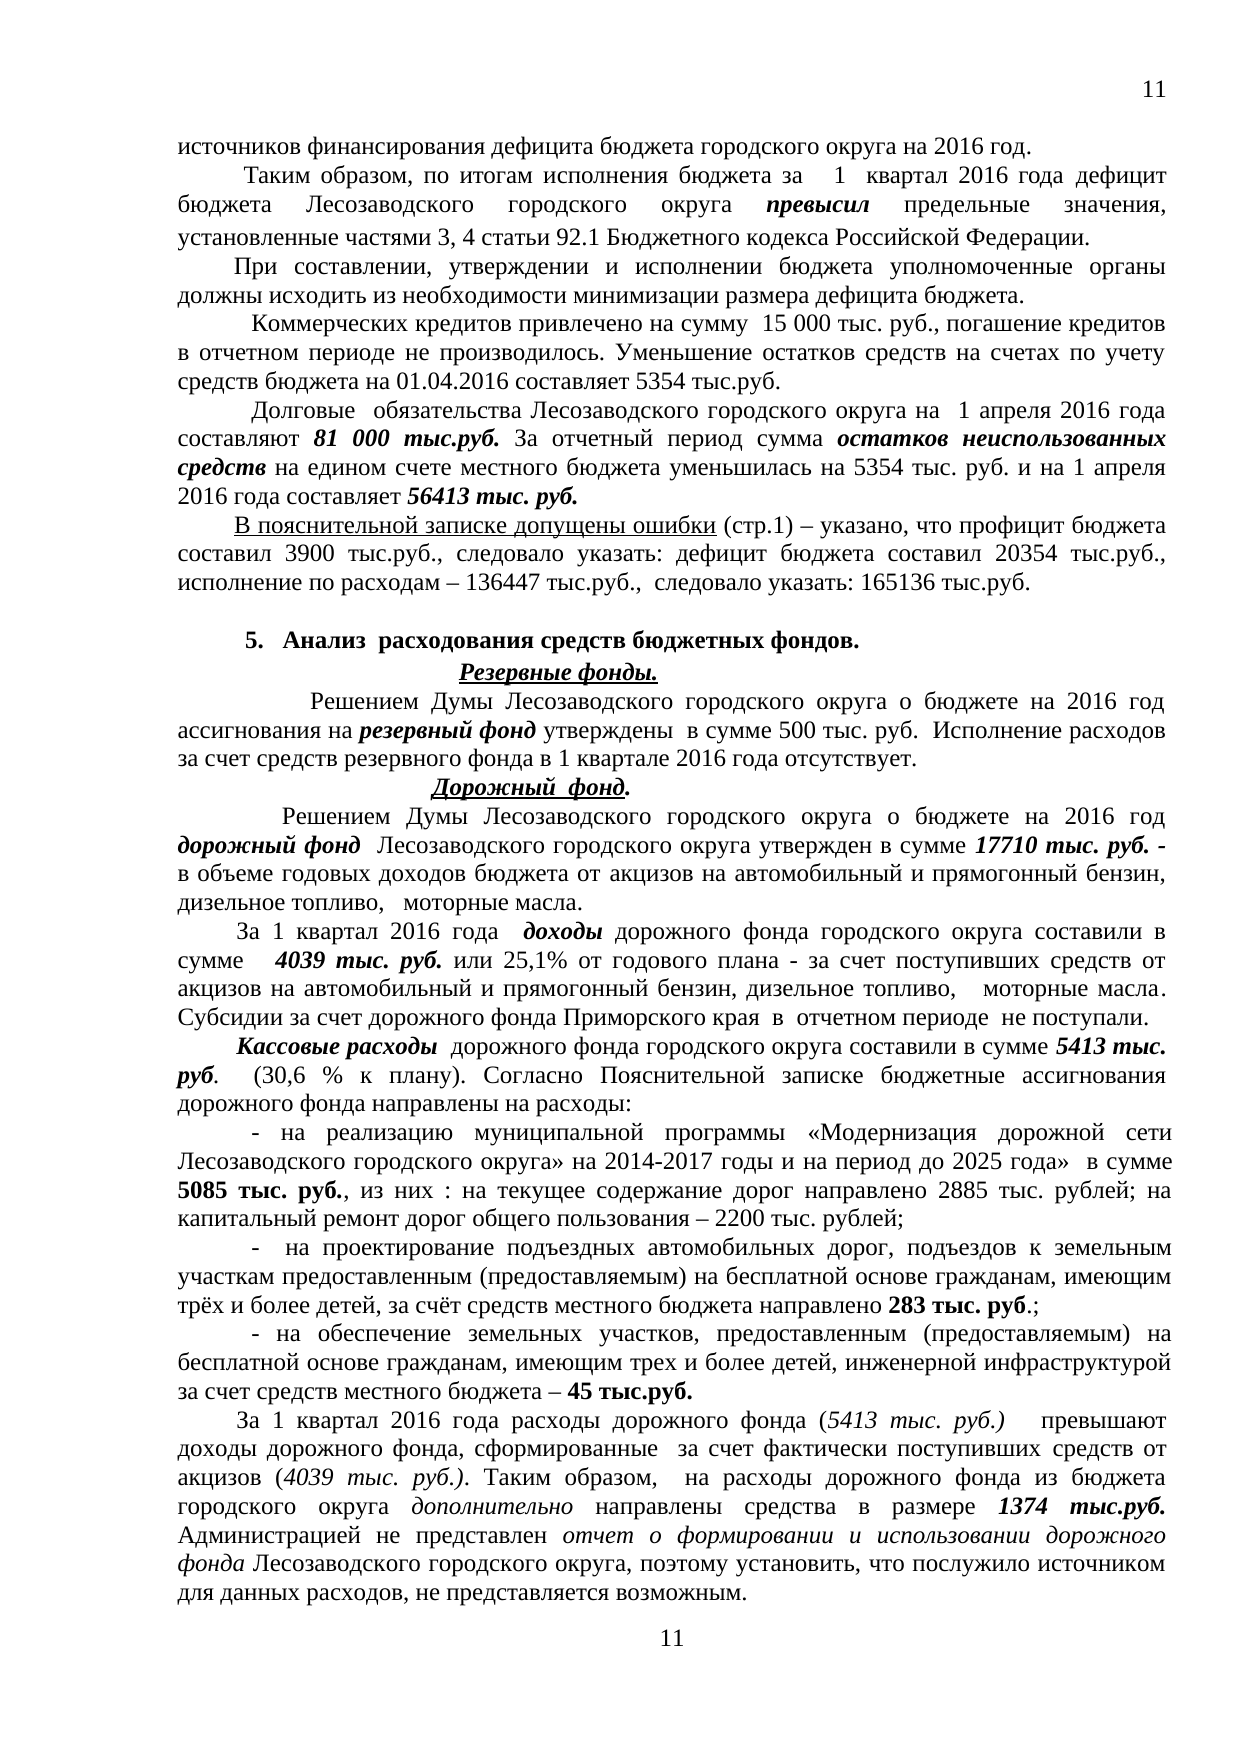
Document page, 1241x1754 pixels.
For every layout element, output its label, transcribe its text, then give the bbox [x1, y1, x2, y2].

text При составлении, утверждении и исполнении бюджета уполномоченные органы должны исходить из необходимости минимизации размера дефицита бюджета. [177, 251, 1167, 308]
text - на обеспечение земельных участков, предоставленным (предоставляемым) на бесплатной основе гражданам, имеющим трех и более детей, инженерной инфраструктурой за счет средств местного бюджета – 45 тыс.руб. [177, 1318, 1172, 1405]
text За 1 квартал 2016 года расходы дорожного фонда (5413 тыс. руб.) превышают доходы дорожного фонда, сформированные за счет фактически поступивших средств от акцизов (4039 тыс. руб.). Таким образом, на расходы дорожного фонда из бюджета городского округа дополнительно направлены средства в размере 1374 тыс.руб. Администрацией не представлен отчет о формировании и использовании дорожного фонда Лесозаводского городского округа, поэтому установить, что послужило источником для данных расходов, не представляется возможным. [177, 1405, 1167, 1606]
text Резервные фонды. [177, 657, 1167, 686]
text Таким образом, по итогам исполнения бюджета за 1 квартал 2016 года дефицит бюджета Лесозаводского городского округа превысил предельные значения, установленные частями 3, 4 статьи 92.1 Бюджетного кодекса Российской Федерации. [177, 160, 1167, 251]
text Решением Думы Лесозаводского городского округа о бюджете на 2016 год ассигнования на резервный фонд утверждены в сумме 500 тыс. руб. Исполнение расходов за счет средств резервного фонда в 1 квартале 2016 года отсутствует. [177, 686, 1167, 772]
text - на реализацию муниципальной программы «Модернизация дорожной сети Лесозаводского городского округа» на 2014-2017 годы и на период до 2025 года» в сумме 5085 тыс. руб., из них : на текущее содержание дорог направлено 2885 тыс. рублей; на капитальный ремонт дорог общего пользования – 2200 тыс. рублей; [177, 1117, 1172, 1232]
text Дорожный фонд. [177, 772, 1167, 801]
text Кассовые расходы дорожного фонда городского округа составили в сумме 5413 тыс. руб. (30,6 % к плану). Согласно Пояснительной записке бюджетные ассигнования дорожного фонда направлены на расходы: [177, 1031, 1167, 1117]
text - на проектирование подъездных автомобильных дорог, подъездов к земельным участкам предоставленным (предоставляемым) на бесплатной основе гражданам, имеющим трёх и более детей, за счёт средств местного бюджета направлено 283 тыс. руб.; [177, 1232, 1172, 1318]
text В пояснительной записке допущены ошибки (стр.1) – указано, что профицит бюджета составил 3900 тыс.руб., следовало указать: дефицит бюджета составил 20354 тыс.руб., исполнение по расходам – 136447 тыс.руб., следовало указать: 165136 тыс.руб. [177, 510, 1167, 596]
text Долговые обязательства Лесозаводского городского округа на 1 апреля 2016 года составляют 81 000 тыс.руб. За отчетный период сумма остатков неиспользованных средств на едином счете местного бюджета уменьшилась на 5354 тыс. руб. и на 1 апреля 2016 года составляет 56413 тыс. руб. [177, 395, 1167, 510]
text Коммерческих кредитов привлечено на сумму 15 000 тыс. руб., погашение кредитов в отчетном периоде не производилось. Уменьшение остатков средств на счетах по учету средств бюджета на 01.04.2016 составляет 5354 тыс.руб. [177, 308, 1167, 395]
list Анализ расходования средств бюджетных фондов. [245, 625, 1167, 653]
text За 1 квартал 2016 года доходы дорожного фонда городского округа составили в сумме 4039 тыс. руб. или 25,1% от годового плана - за счет поступивших средств от акцизов на автомобильный и прямогонный бензин, дизельное топливо, моторные масла. Субсидии за счет дорожного фонда Приморского края в отчетном периоде не поступали. [177, 916, 1167, 1031]
text Решением Думы Лесозаводского городского округа о бюджете на 2016 год дорожный фонд Лесозаводского городского округа утвержден в сумме 17710 тыс. руб. - в объеме годовых доходов бюджета от акцизов на автомобильный и прямогонный бензин, дизельное топливо, моторные масла. [177, 801, 1167, 916]
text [177, 131, 1167, 160]
